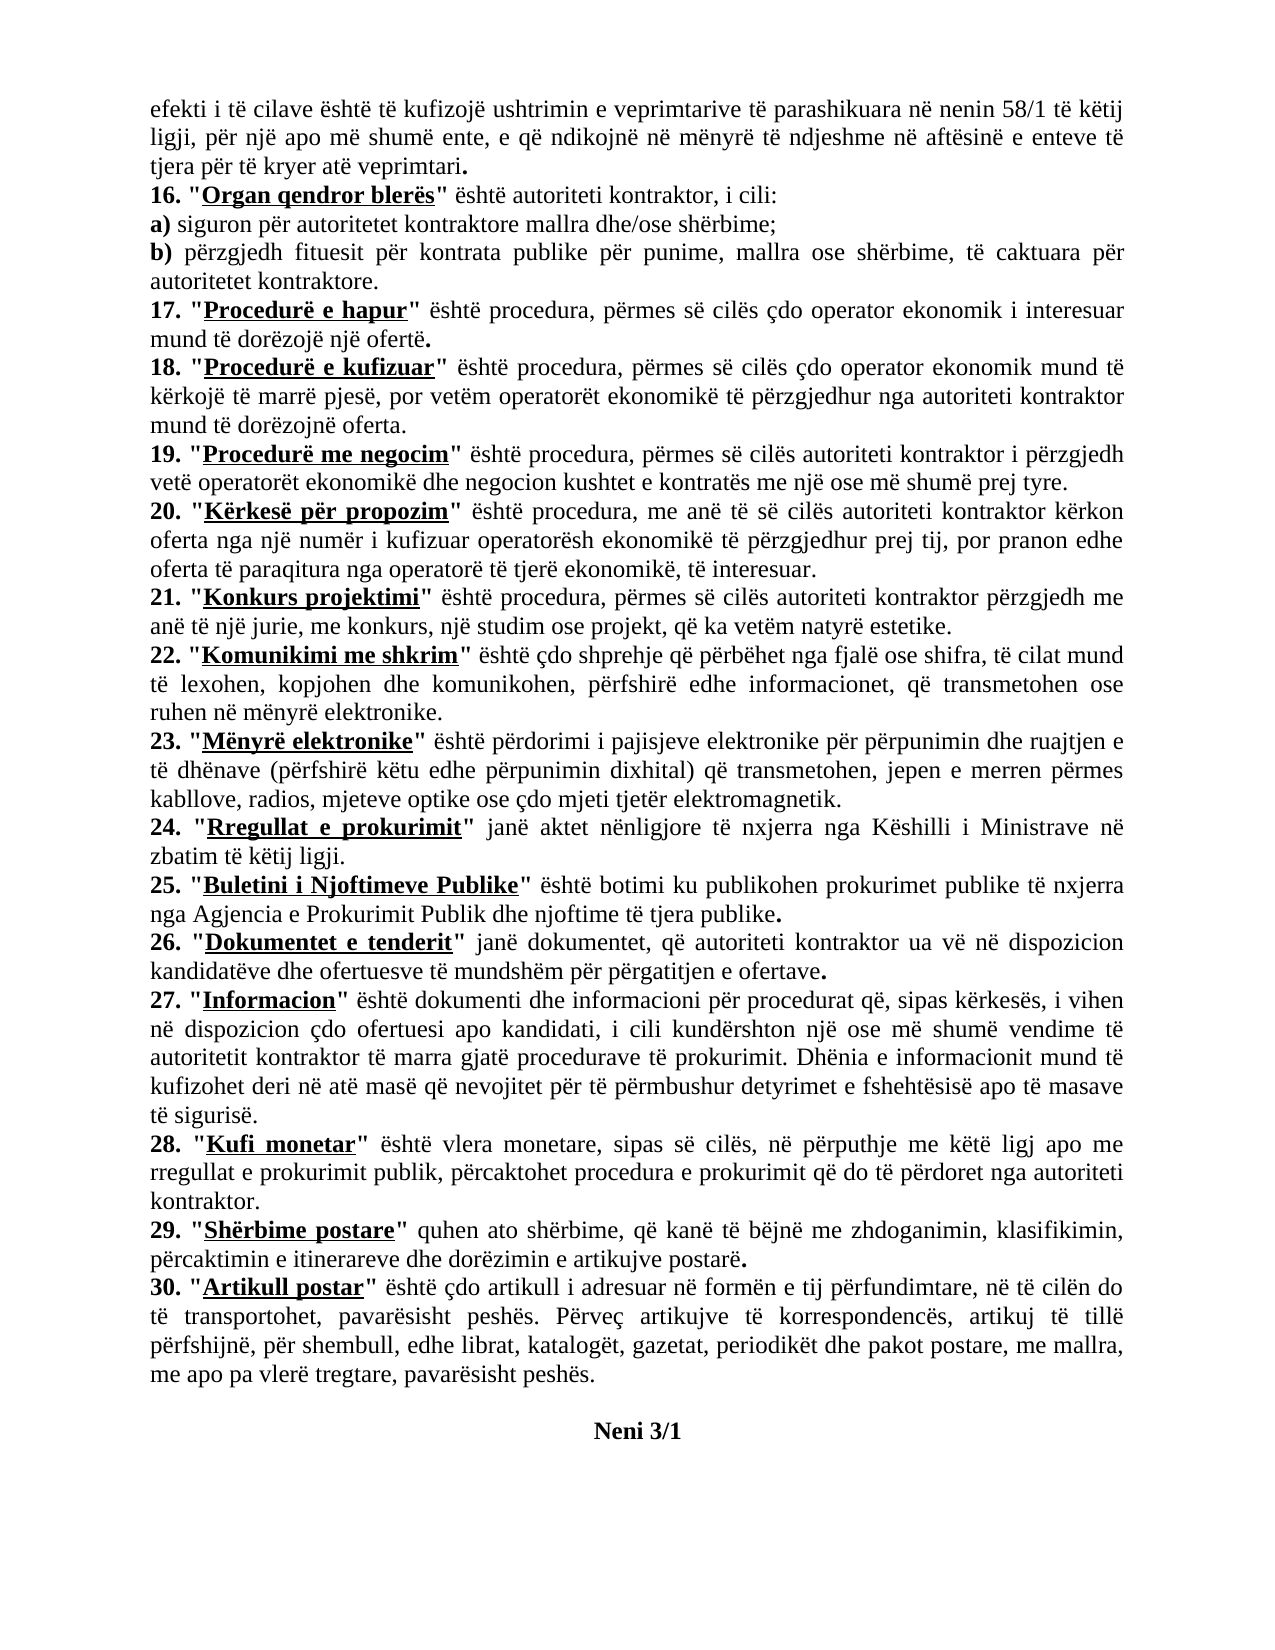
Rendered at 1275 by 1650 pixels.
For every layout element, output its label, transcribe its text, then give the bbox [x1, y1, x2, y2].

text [150, 94, 1125, 180]
text 24. "Rregullat e prokurimit" janë aktet nënligjore të nxjerra nga Këshilli i Ministrave në zbatim të këtij ligji. [150, 812, 1125, 870]
text 18. "Procedurë e kufizuar" është procedura, përmes së cilës çdo operator ekonomik mund të kërkojë të marrë pjesë, por vetëm operatorët ekonomikë të përzgjedhur nga autoriteti kontraktor mund të dorëzojnë oferta. [150, 352, 1125, 439]
text 23. "Mënyrë elektronike" është përdorimi i pajisjeve elektronike për përpunimin dhe ruajtjen e të dhënave (përfshirë këtu edhe përpunimin dixhital) që transmetohen, jepen e merren përmes kabllove, radios, mjeteve optike ose çdo mjeti tjetër elektromagnetik. [150, 726, 1125, 812]
text 30. "Artikull postar" është çdo artikull i adresuar në formën e tij përfundimtare, në të cilën do të transportohet, pavarësisht peshës. Përveç artikujve të korrespondencës, artikuj të tillë përfshijnë, për shembull, edhe librat, katalogët, gazetat, periodikët dhe pakot postare, me mallra, me apo pa vlerë tregtare, pavarësisht peshës. [150, 1272, 1125, 1387]
text Neni 3/1 [150, 1416, 1125, 1445]
text 16. "Organ qendror blerës" është autoriteti kontraktor, i cili: [150, 180, 1125, 209]
text 21. "Konkurs projektimi" është procedura, përmes së cilës autoriteti kontraktor përzgjedh me anë të një jurie, me konkurs, një studim ose projekt, që ka vetëm natyrë estetike. [150, 582, 1125, 640]
text 22. "Komunikimi me shkrim" është çdo shprehje që përbëhet nga fjalë ose shifra, të cilat mund të lexohen, kopjohen dhe komunikohen, përfshirë edhe informacionet, që transmetohen ose ruhen në mënyrë elektronike. [150, 640, 1125, 726]
text 19. "Procedurë me negocim" është procedura, përmes së cilës autoriteti kontraktor i përzgjedh vetë operatorët ekonomikë dhe negocion kushtet e kontratës me një ose më shumë prej tyre. [150, 439, 1125, 496]
text 25. "Buletini i Njoftimeve Publike" është botimi ku publikohen prokurimet publike të nxjerra nga Agjencia e Prokurimit Publik dhe njoftime të tjera publike. [150, 870, 1125, 927]
text 17. "Procedurë e hapur" është procedura, përmes së cilës çdo operator ekonomik i interesuar mund të dorëzojë një ofertë. [150, 295, 1125, 352]
text 26. "Dokumentet e tenderit" janë dokumentet, që autoriteti kontraktor ua vë në dispozicion kandidatëve dhe ofertuesve të mundshëm për përgatitjen e ofertave. [150, 927, 1125, 985]
text 28. "Kufi monetar" është vlera monetare, sipas së cilës, në përputhje me këtë ligj apo me rregullat e prokurimit publik, përcaktohet procedura e prokurimit që do të përdoret nga autoriteti kontraktor. [150, 1129, 1125, 1215]
text 20. "Kërkesë për propozim" është procedura, me anë të së cilës autoriteti kontraktor kërkon oferta nga një numër i kufizuar operatorësh ekonomikë të përzgjedhur prej tij, por pranon edhe oferta të paraqitura nga operatorë të tjerë ekonomikë, të interesuar. [150, 496, 1125, 582]
text 29. "Shërbime postare" quhen ato shërbime, që kanë të bëjnë me zhdoganimin, klasifikimin, përcaktimin e itinerareve dhe dorëzimin e artikujve postarë. [150, 1215, 1125, 1272]
text a) siguron për autoritetet kontraktore mallra dhe/ose shërbime; [150, 209, 1125, 237]
text b) përzgjedh fituesit për kontrata publike për punime, mallra ose shërbime, të caktuara për autoritetet kontraktore. [150, 237, 1125, 295]
text 27. "Informacion" është dokumenti dhe informacioni për procedurat që, sipas kërkesës, i vihen në dispozicion çdo ofertuesi apo kandidati, i cili kundërshton një ose më shumë vendime të autoritetit kontraktor të marra gjatë procedurave të prokurimit. Dhënia e informacionit mund të kufizohet deri në atë masë që nevojitet për të përmbushur detyrimet e fshehtësisë apo të masave të sigurisë. [150, 985, 1125, 1129]
